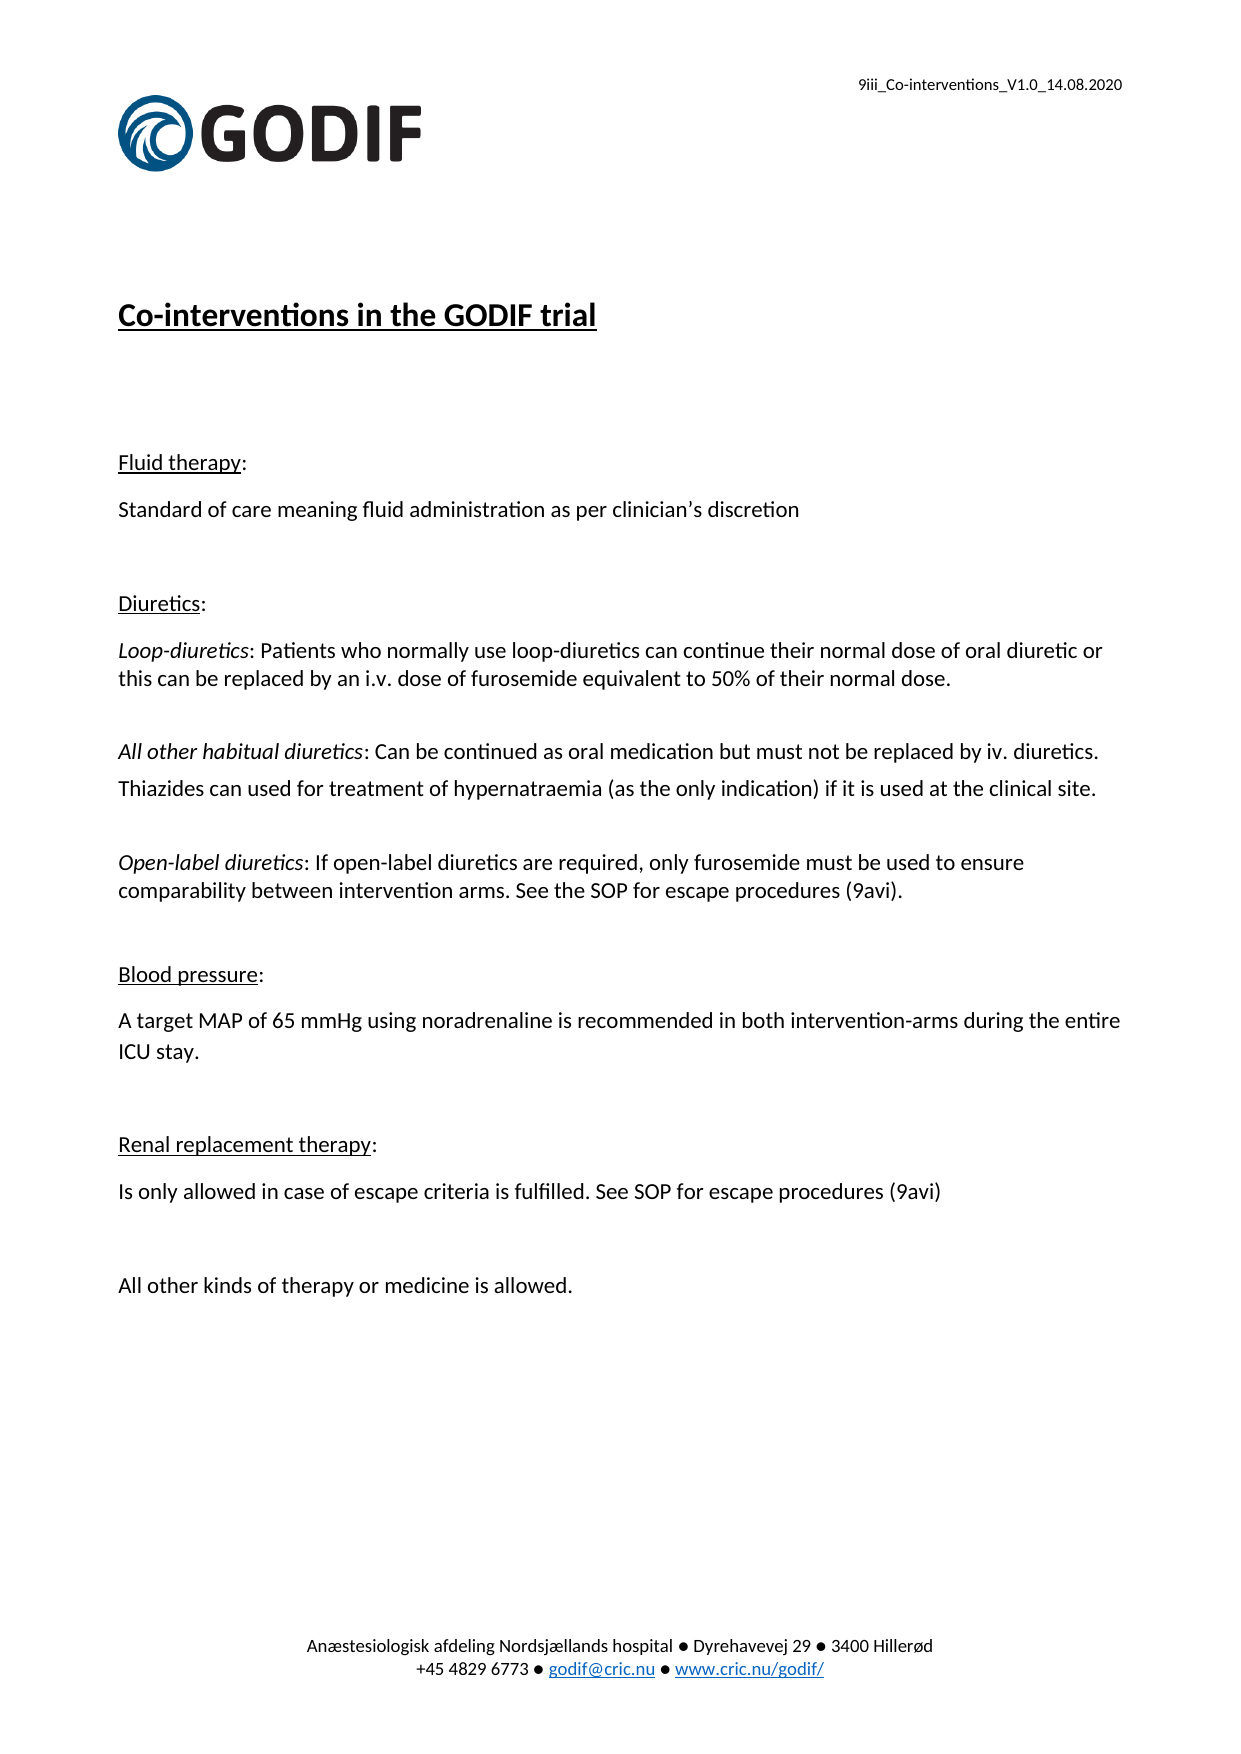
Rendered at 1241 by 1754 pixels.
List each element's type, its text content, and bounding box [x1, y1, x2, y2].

text Fluid therapy: [118, 448, 1122, 476]
text Renal replacement therapy: [118, 1131, 1122, 1159]
text All other kinds of therapy or medicine is allowed. [118, 1271, 1122, 1299]
text A target MAP of 65 mmHg using noradrenaline is recommended in both intervention-arms during the entire ICU stay. [118, 1007, 1122, 1065]
picture [118, 94, 421, 173]
text All other habitual diuretics: Can be continued as oral medication but must not be replaced by iv. diuretics. [118, 737, 1122, 765]
text Co-interventions in the GODIF trial [118, 294, 1122, 335]
text Open-label diuretics: If open-label diuretics are required, only furosemide must be used to ensure comparability between intervention arms. See the SOP for escape procedures (9avi). [118, 848, 1122, 904]
text Standard of care meaning fluid administration as per clinician’s discretion [118, 495, 1122, 523]
text Thiazides can used for treatment of hypernatraemia (as the only indication) if it is used at the clinical site. [118, 774, 1122, 802]
text Blood pressure: [118, 960, 1122, 988]
text Is only allowed in case of escape criteria is fulfilled. See SOP for escape procedures (9avi) [118, 1177, 1122, 1206]
text Diuretics: [118, 589, 1122, 617]
text Loop-diuretics: Patients who normally use loop-diuretics can continue their normal dose of oral diuretic or this can be replaced by an i.v. dose of furosemide equivalent to 50% of their normal dose. [118, 636, 1122, 692]
